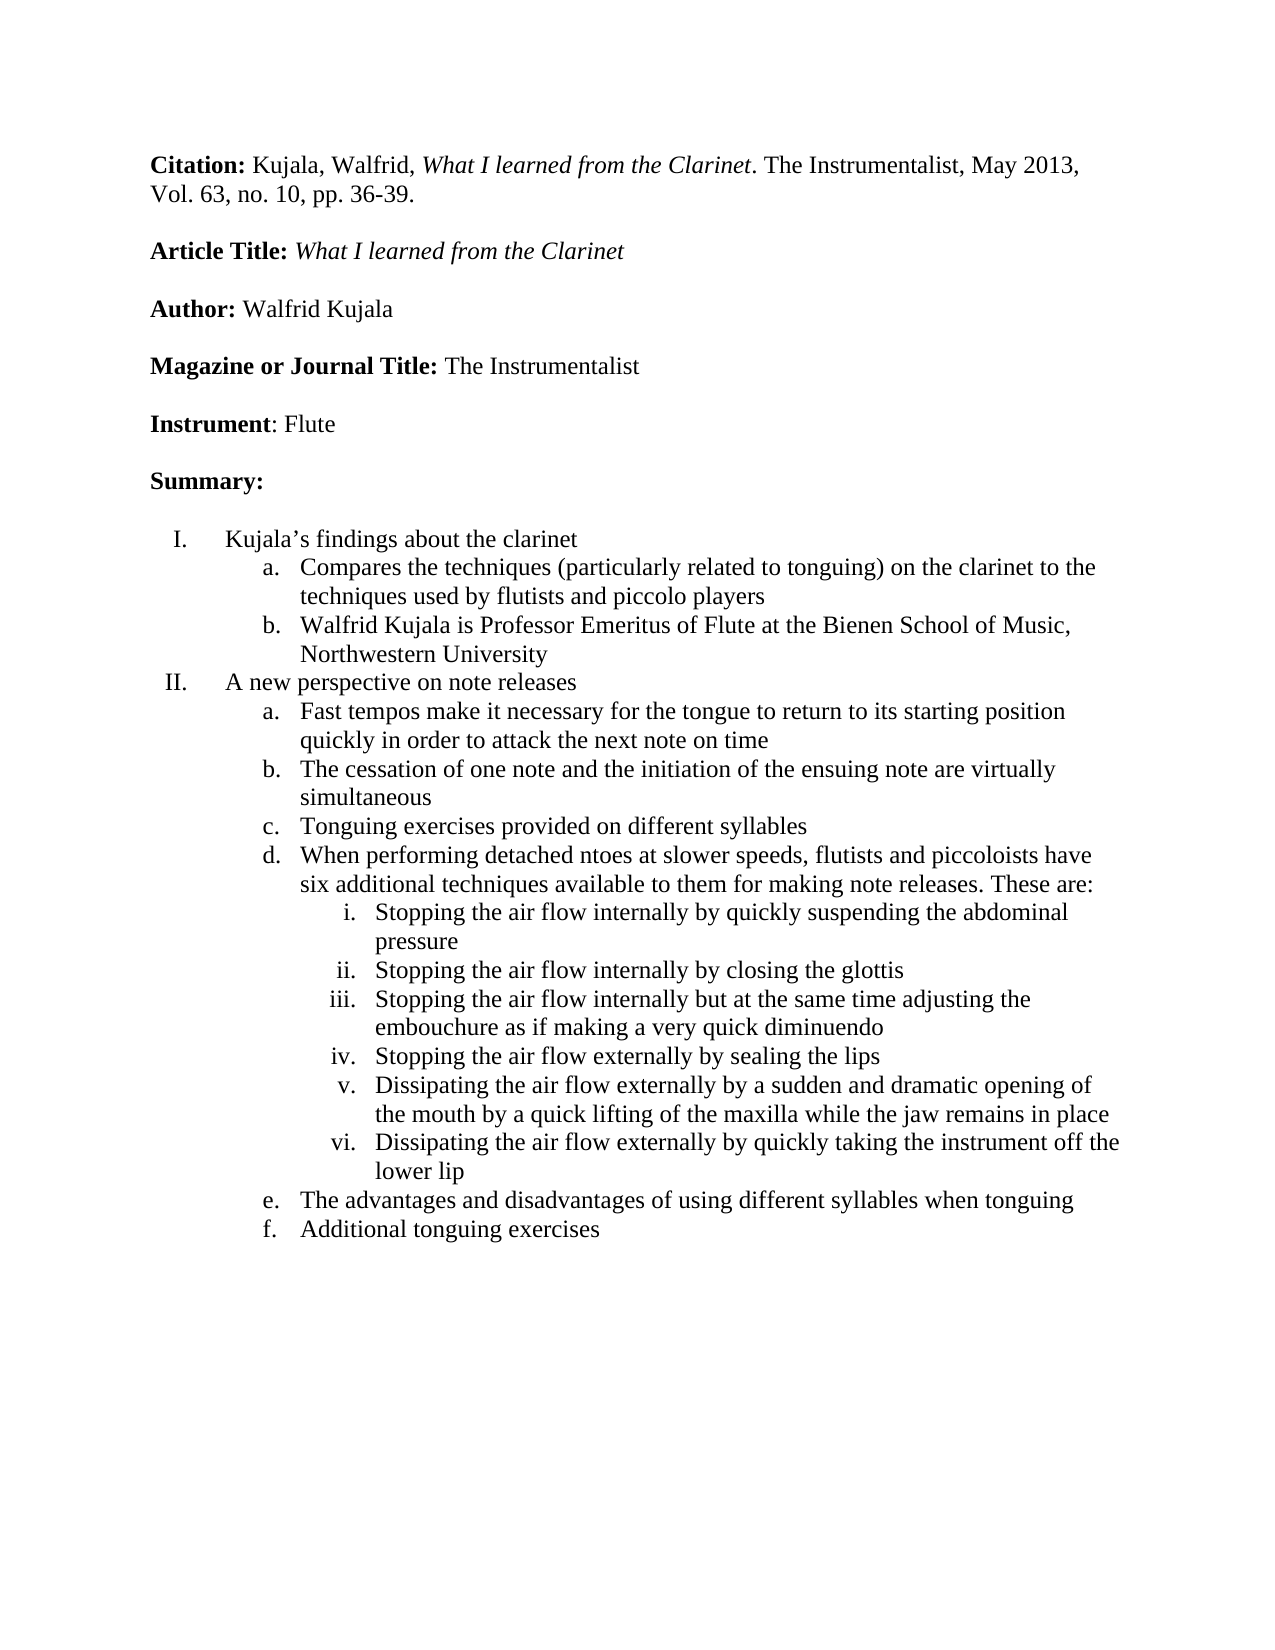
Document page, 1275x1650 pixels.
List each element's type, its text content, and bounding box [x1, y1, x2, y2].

text Instrument: Flute [150, 409, 1125, 437]
list The advantages and disadvantages of using different syllables when tonguing [262, 1185, 1125, 1214]
list Tonguing exercises provided on different syllables [262, 811, 1125, 840]
text Summary: [150, 466, 1125, 495]
list When performing detached ntoes at slower speeds, flutists and piccoloists have six additional techniques available to them for making note releases. These are: [262, 840, 1125, 897]
text Article Title: What I learned from the Clarinet [150, 207, 1125, 265]
list Stopping the air flow externally by sealing the lips [356, 1041, 1125, 1070]
list Stopping the air flow internally but at the same time adjusting the embouchure as if making a very quick diminuendo [356, 984, 1125, 1041]
list Kujala’s findings about the clarinet [187, 524, 1125, 552]
list Dissipating the air flow externally by quickly taking the instrument off the lower lip [356, 1127, 1125, 1185]
text Citation: Kujala, Walfrid, What I learned from the Clarinet. The Instrumentalist, May 2013, Vol. 63, no. 10, pp. 36-39. [150, 150, 1125, 207]
list Compares the techniques (particularly related to tonguing) on the clarinet to the techniques used by flutists and piccolo players [262, 552, 1125, 610]
list Stopping the air flow internally by closing the glottis [356, 955, 1125, 984]
list Walfrid Kujala is Professor Emeritus of Flute at the Bienen School of Music, Northwestern University [262, 610, 1125, 667]
list Additional tonguing exercises [262, 1214, 1125, 1242]
list The cessation of one note and the initiation of the ensuing note are virtually simultaneous [262, 754, 1125, 811]
text Magazine or Journal Title: The Instrumentalist [150, 322, 1125, 380]
list Stopping the air flow internally by quickly suspending the abdominal pressure [356, 897, 1125, 955]
list Dissipating the air flow externally by a sudden and dramatic opening of the mouth by a quick lifting of the maxilla while the jaw remains in place [356, 1070, 1125, 1127]
text Author: Walfrid Kujala [150, 265, 1125, 322]
list Fast tempos make it necessary for the tongue to return to its starting position quickly in order to attack the next note on time [262, 696, 1125, 754]
list A new perspective on note releases [187, 667, 1125, 696]
